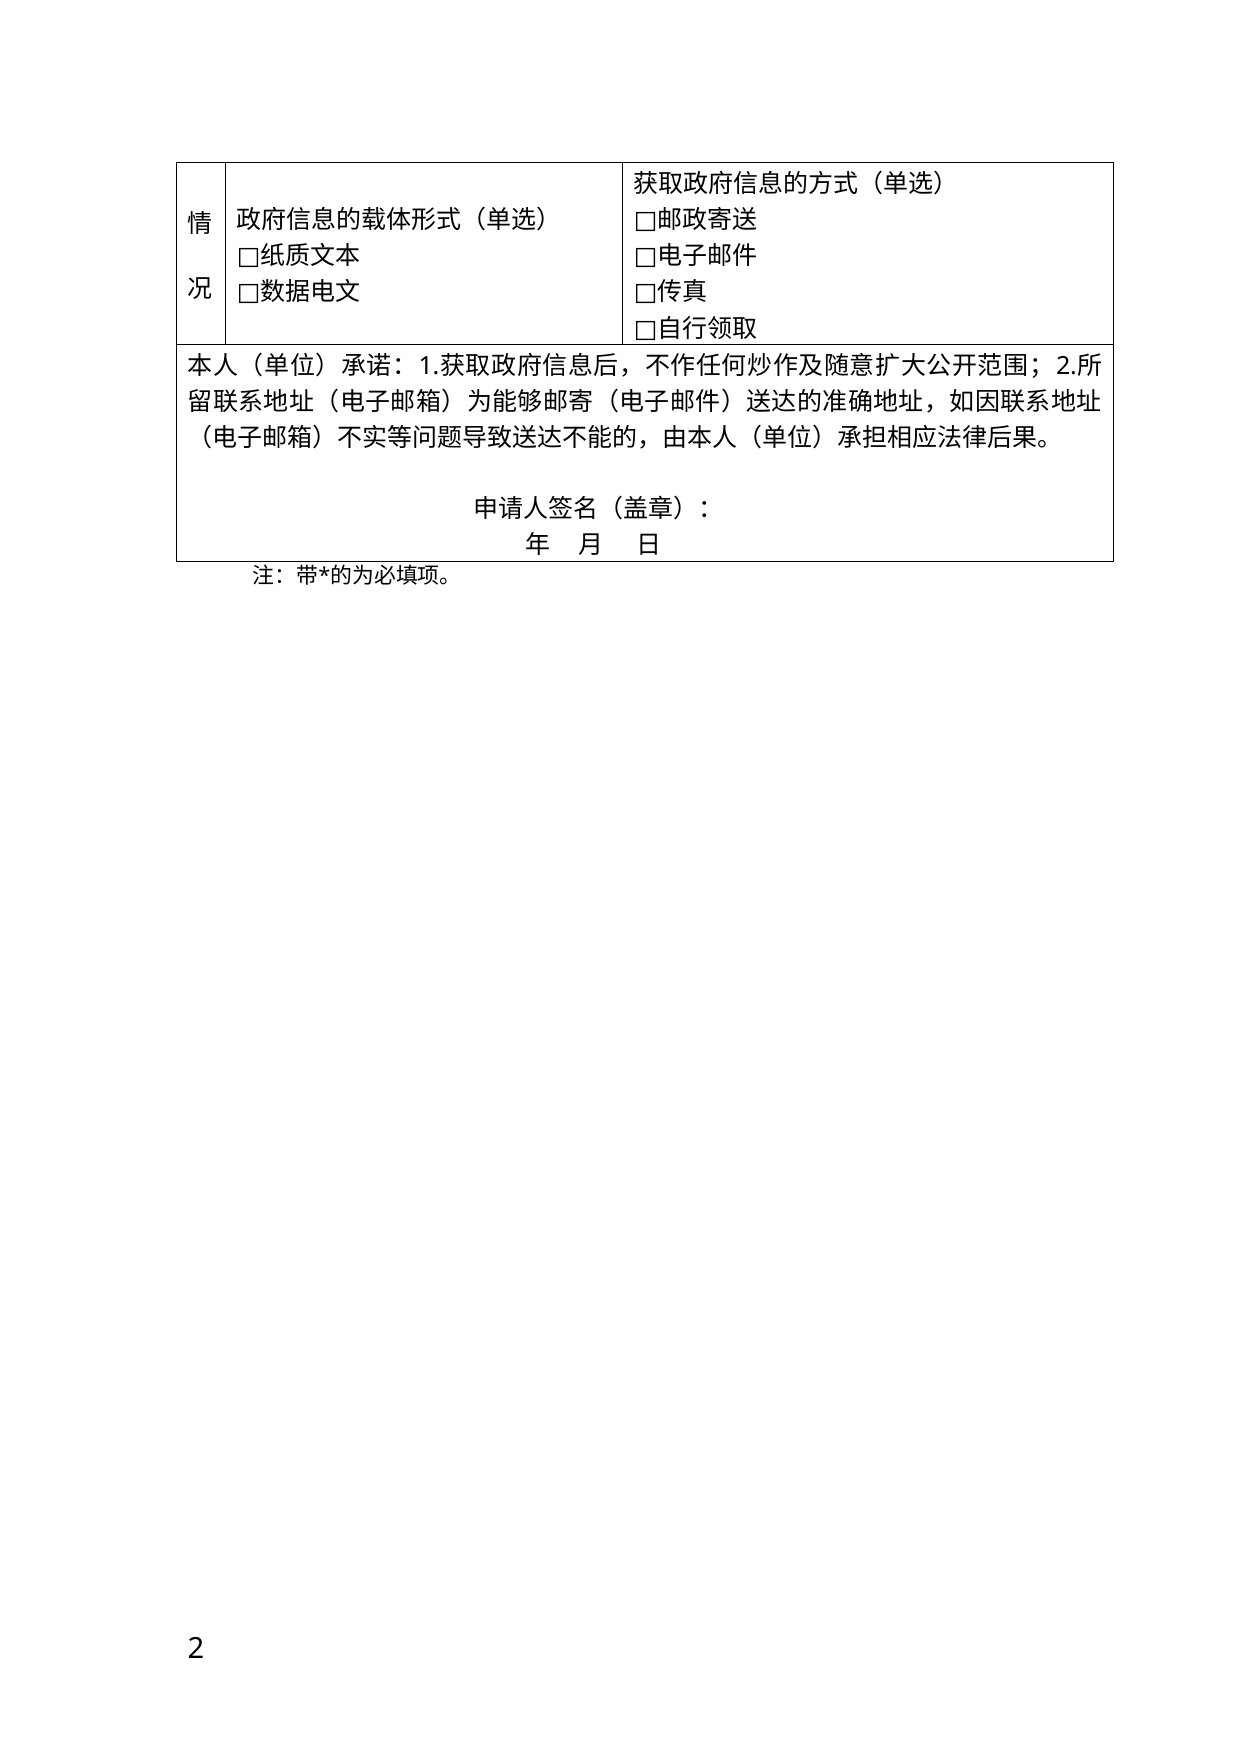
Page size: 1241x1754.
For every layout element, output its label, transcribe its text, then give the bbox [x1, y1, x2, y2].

text 注：带*的为必填项。 [187, 562, 1053, 589]
table_cell 政府信息的载体形式（单选） □纸质文本 □数据电文 [226, 163, 622, 344]
table_cell 本人（单位）承诺：1.获取政府信息后，不作任何炒作及随意扩大公开范围；2.所留联系地址（电子邮箱）为能够邮寄（电子邮件）送达的准确地址，如因联系地址（电子邮箱）不实等问题导致送达不能的，由本人（单位）承担相应法律后果。 申请人签名（盖章）： 年 月 日 [177, 345, 1113, 561]
table_cell 获取政府信息的方式（单选） □邮政寄送 □电子邮件 □传真 □自行领取 [623, 163, 1113, 344]
table_cell 所需信息情况 [177, 163, 225, 344]
